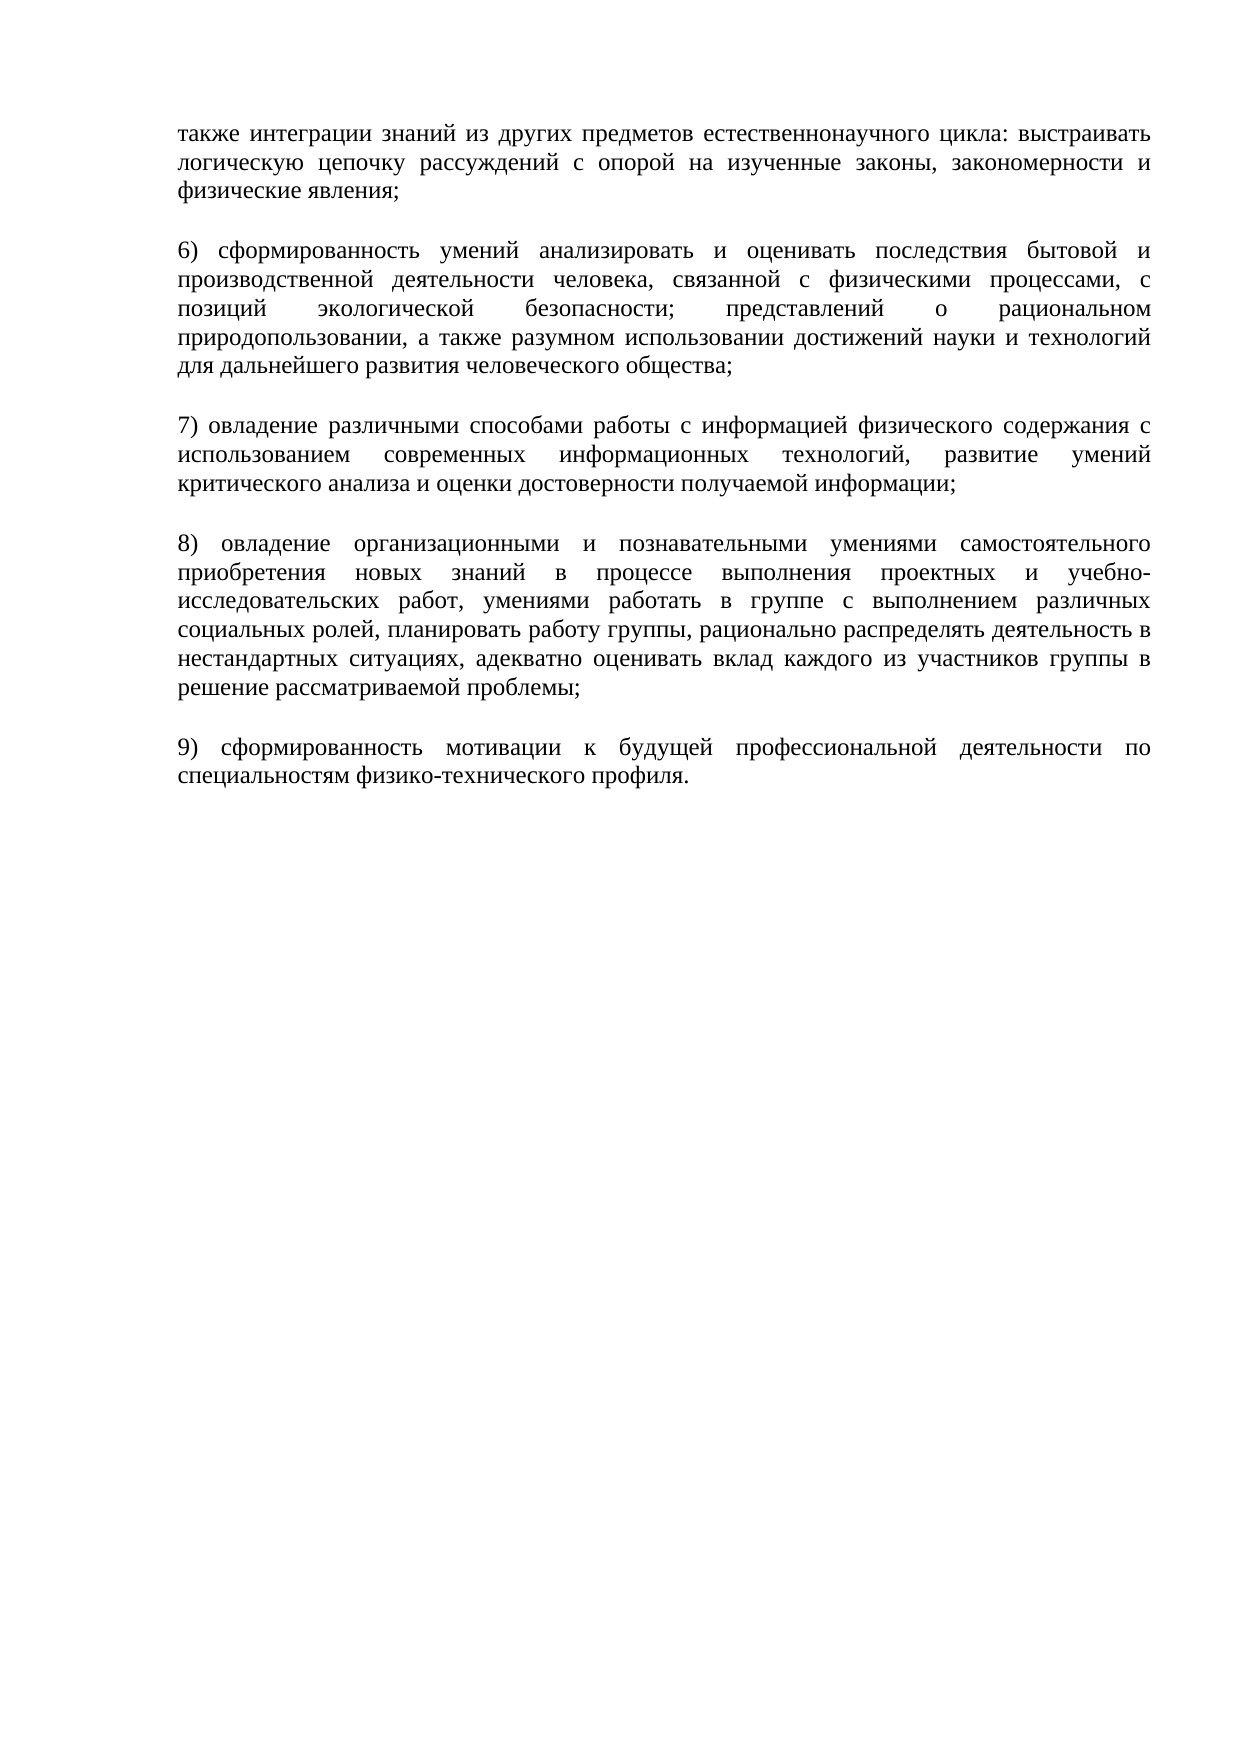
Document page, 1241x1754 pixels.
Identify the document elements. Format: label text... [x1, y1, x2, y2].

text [177, 118, 1152, 204]
text 6) сформированность умений анализировать и оценивать последствия бытовой и производственной деятельности человека, связанной с физическими процессами, с позиций экологической безопасности; представлений о рациональном природопользовании, а также разумном использовании достижений науки и технологий для дальнейшего развития человеческого общества; [177, 236, 1152, 379]
text 7) овладение различными способами работы с информацией физического содержания с использованием современных информационных технологий, развитие умений критического анализа и оценки достоверности получаемой информации; [177, 411, 1152, 497]
text 9) сформированность мотивации к будущей профессиональной деятельности по специальностям физико-технического профиля. [177, 732, 1152, 789]
text 8) овладение организационными и познавательными умениями самостоятельного приобретения новых знаний в процессе выполнения проектных и учебно-исследовательских работ, умениями работать в группе с выполнением различных социальных ролей, планировать работу группы, рационально распределять деятельность в нестандартных ситуациях, адекватно оценивать вклад каждого из участников группы в решение рассматриваемой проблемы; [177, 528, 1152, 701]
